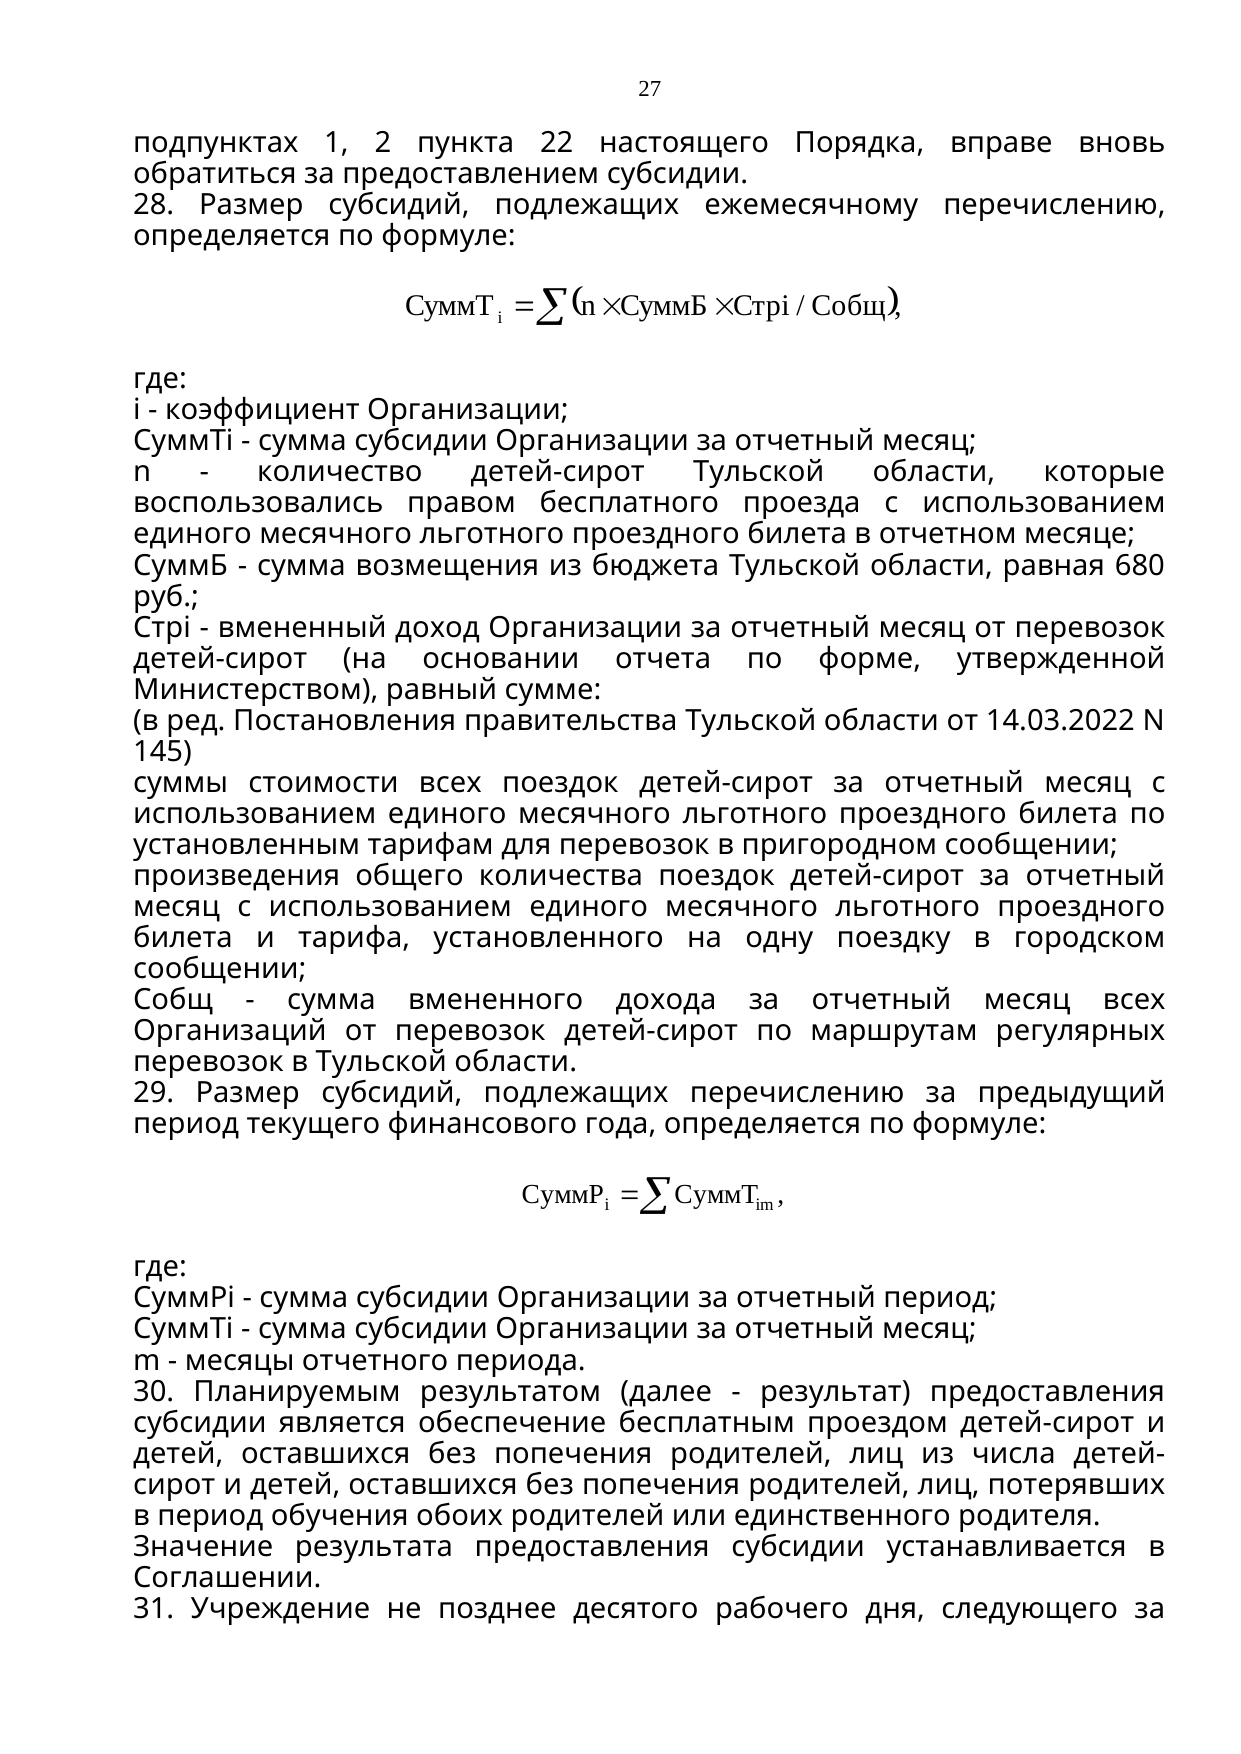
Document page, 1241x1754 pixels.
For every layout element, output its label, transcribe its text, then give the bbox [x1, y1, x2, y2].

text СуммБ - сумма возмещения из бюджета Тульской области, равная 680 руб.; [133, 550, 1166, 612]
text СуммPi - сумма субсидии Организации за отчетный период; [133, 1283, 1166, 1314]
text Собщ - сумма вмененного дохода за отчетный месяц всех Организаций от перевозок детей-сирот по маршрутам регулярных перевозок в Тульской области. [133, 985, 1166, 1078]
text Значение результата предоставления субсидии устанавливается в Соглашении. [133, 1531, 1166, 1593]
text i - коэффициент Организации; [133, 395, 1166, 426]
text СуммТi - сумма субсидии Организации за отчетный месяц; [133, 426, 1166, 457]
text суммы стоимости всех поездок детей-сирот за отчетный месяц с использованием единого месячного льготного проездного билета по установленным тарифам для перевозок в пригородном сообщении; [133, 767, 1166, 861]
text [133, 128, 1166, 190]
text СуммТi - сумма субсидии Организации за отчетный месяц; [133, 1314, 1166, 1345]
text где: [133, 364, 1166, 395]
text (в ред. Постановления правительства Тульской области от 14.03.2022 N 145) [133, 705, 1166, 767]
text произведения общего количества поездок детей-сирот за отчетный месяц с использованием единого месячного льготного проездного билета и тарифа, установленного на одну поездку в городском сообщении; [133, 861, 1166, 985]
text n - количество детей-сирот Тульской области, которые воспользовались правом бесплатного проезда с использованием единого месячного льготного проездного билета в отчетном месяце; [133, 457, 1166, 550]
text 30. Планируемым результатом (далее - результат) предоставления субсидии является обеспечение бесплатным проездом детей-сирот и детей, оставшихся без попечения родителей, лиц из числа детей-сирот и детей, оставшихся без попечения родителей, лиц, потерявших в период обучения обоих родителей или единственного родителя. [133, 1376, 1166, 1531]
text 28. Размер субсидий, подлежащих ежемесячному перечислению, определяется по формуле: [133, 190, 1166, 252]
text Стрi - вмененный доход Организации за отчетный месяц от перевозок детей-сирот (на основании отчета по форме, утвержденной Министерством), равный сумме: [133, 612, 1166, 705]
text где: [133, 1252, 1166, 1283]
text 29. Размер субсидий, подлежащих перечислению за предыдущий период текущего финансового года, определяется по формуле: [133, 1078, 1166, 1140]
text m - месяцы отчетного периода. [133, 1345, 1166, 1376]
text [133, 1593, 1166, 1624]
